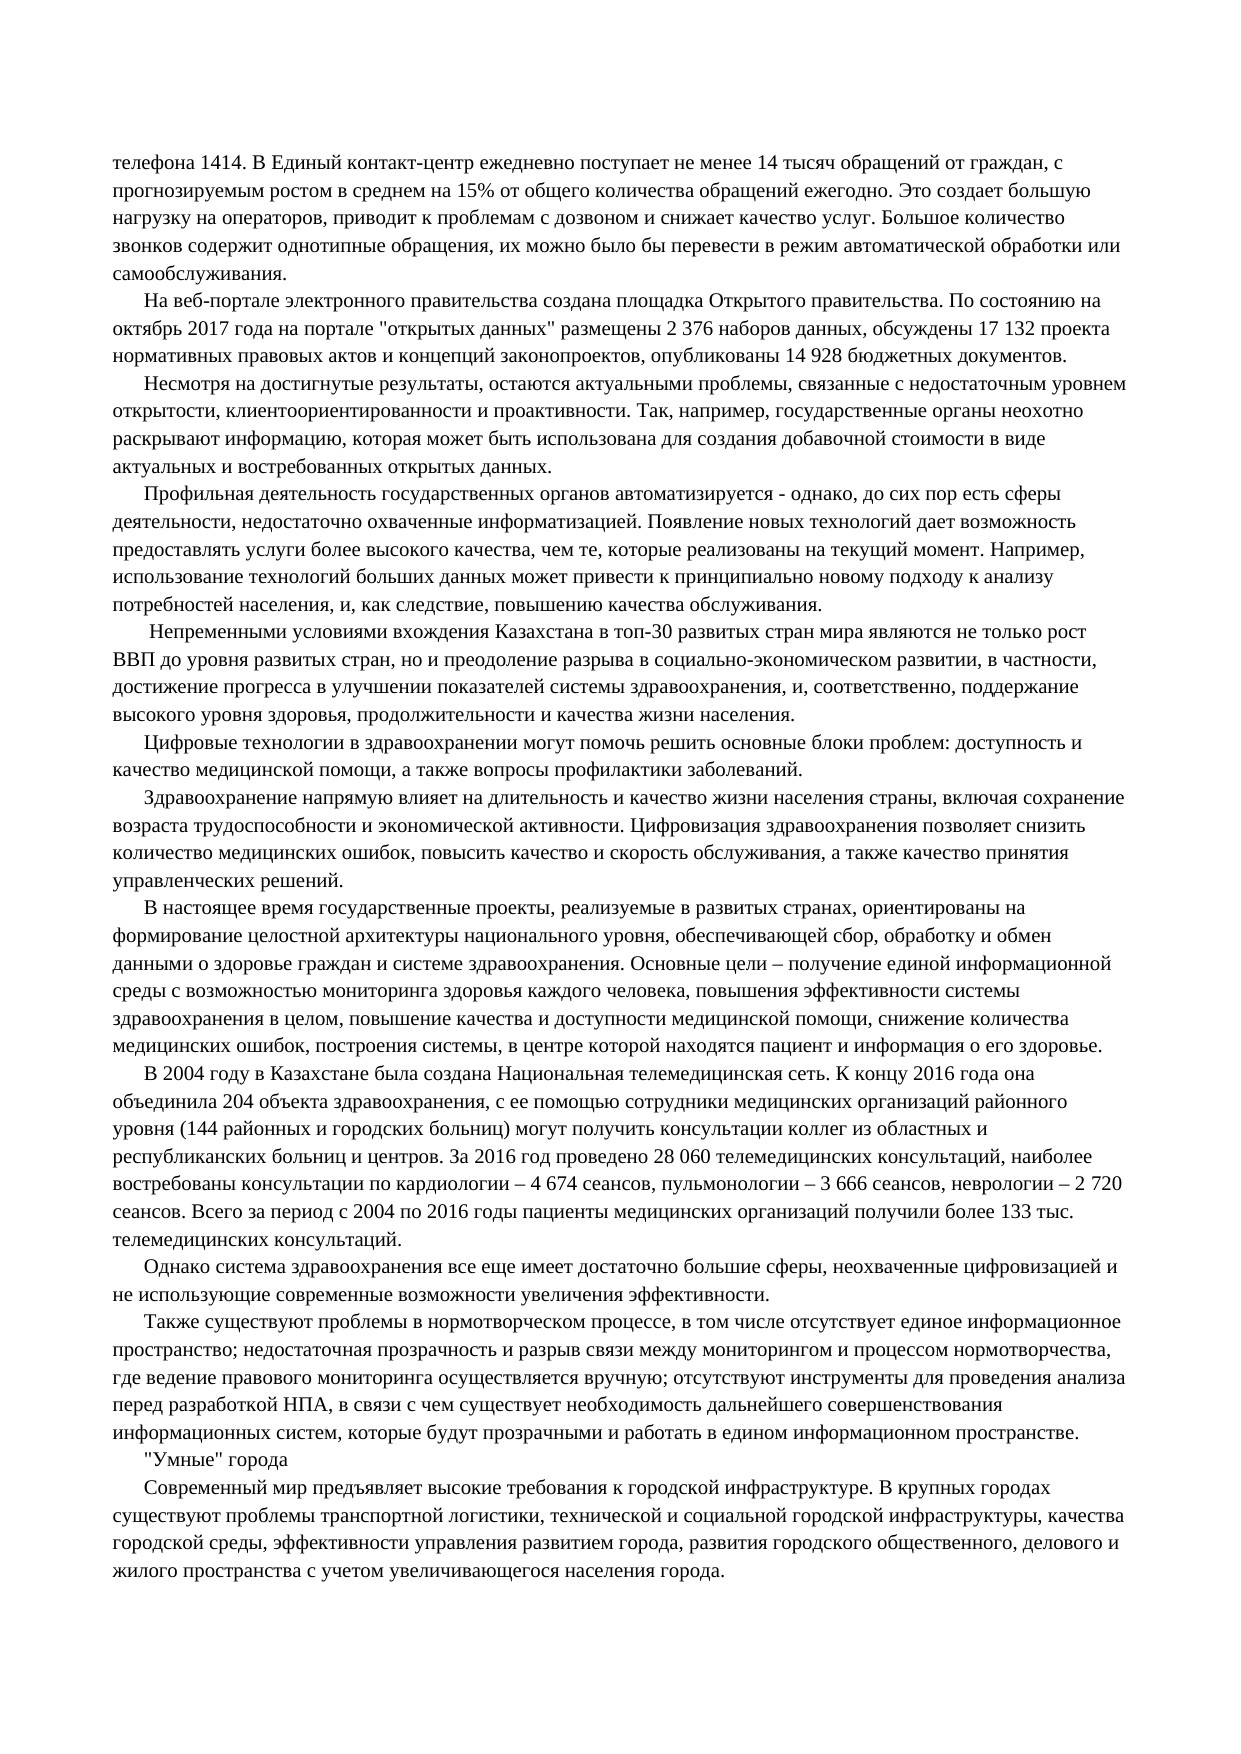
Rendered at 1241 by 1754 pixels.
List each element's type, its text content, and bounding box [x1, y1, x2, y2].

text Здравоохранение напрямую влияет на длительность и качество жизни населения страны, включая сохранение возраста трудоспособности и экономической активности. Цифровизация здравоохранения позволяет снизить количество медицинских ошибок, повысить качество и скорость обслуживания, а также качество принятия управленческих решений. [112, 785, 1128, 892]
text В 2004 году в Казахстане была создана Национальная телемедицинская сеть. К концу 2016 года она объединила 204 объекта здравоохранения, с ее помощью сотрудники медицинских организаций районного уровня (144 районных и городских больниц) могут получить консультации коллег из областных и республиканских больниц и центров. За 2016 год проведено 28 060 телемедицинских консультаций, наиболее востребованы консультации по кардиологии – 4 674 сеансов, пульмонологии – 3 666 сеансов, неврологии – 2 720 сеансов. Всего за период с 2004 по 2016 годы пациенты медицинских организаций получили более 133 тыс. телемедицинских консультаций. [112, 1061, 1128, 1251]
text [112, 150, 1128, 284]
text Современный мир предъявляет высокие требования к городской инфраструктуре. В крупных городах существуют проблемы транспортной логистики, технической и социальной городской инфраструктуры, качества городской среды, эффективности управления развитием города, развития городского общественного, делового и жилого пространства с учетом увеличивающегося населения города. [112, 1475, 1128, 1582]
text Профильная деятельность государственных органов автоматизируется - однако, до сих пор есть сферы деятельности, недостаточно охваченные информатизацией. Появление новых технологий дает возможность предоставлять услуги более высокого качества, чем те, которые реализованы на текущий момент. Например, использование технологий больших данных может привести к принципиально новому подходу к анализу потребностей населения, и, как следствие, повышению качества обслуживания. [112, 481, 1128, 616]
text Также существуют проблемы в нормотворческом процессе, в том числе отсутствует единое информационное пространство; недостаточная прозрачность и разрыв связи между мониторингом и процессом нормотворчества, где ведение правового мониторинга осуществляется вручную; отсутствуют инструменты для проведения анализа перед разработкой НПА, в связи с чем существует необходимость дальнейшего совершенствования информационных систем, которые будут прозрачными и работать в едином информационном пространстве. [112, 1309, 1128, 1444]
text На веб-портале электронного правительства создана площадка Открытого правительства. По состоянию на октябрь 2017 года на портале "открытых данных" размещены 2 376 наборов данных, обсуждены 17 132 проекта нормативных правовых актов и концепций законопроектов, опубликованы 14 928 бюджетных документов. [112, 288, 1128, 367]
text Несмотря на достигнутые результаты, остаются актуальными проблемы, связанные с недостаточным уровнем открытости, клиентоориентированности и проактивности. Так, например, государственные органы неохотно раскрывают информацию, которая может быть использована для создания добавочной стоимости в виде актуальных и востребованных открытых данных. [112, 371, 1128, 478]
text "Умные" города [112, 1447, 1128, 1471]
text Цифровые технологии в здравоохранении могут помочь решить основные блоки проблем: доступность и качество медицинской помощи, а также вопросы профилактики заболеваний. [112, 730, 1128, 781]
text Однако система здравоохранения все еще имеет достаточно большие сферы, неохваченные цифровизацией и не использующие современные возможности увеличения эффективности. [112, 1254, 1128, 1306]
text В настоящее время государственные проекты, реализуемые в развитых странах, ориентированы на формирование целостной архитектуры национального уровня, обеспечивающей сбор, обработку и обмен данными о здоровье граждан и системе здравоохранения. Основные цели – получение единой информационной среды с возможностью мониторинга здоровья каждого человека, повышения эффективности системы здравоохранения в целом, повышение качества и доступности медицинской помощи, снижение количества медицинских ошибок, построения системы, в центре которой находятся пациент и информация о его здоровье. [112, 895, 1128, 1057]
text Непременными условиями вхождения Казахстана в топ-30 развитых стран мира являются не только рост ВВП до уровня развитых стран, но и преодоление разрыва в социально-экономическом развитии, в частности, достижение прогресса в улучшении показателей системы здравоохранения, и, соответственно, поддержание высокого уровня здоровья, продолжительности и качества жизни населения. [112, 619, 1128, 726]
